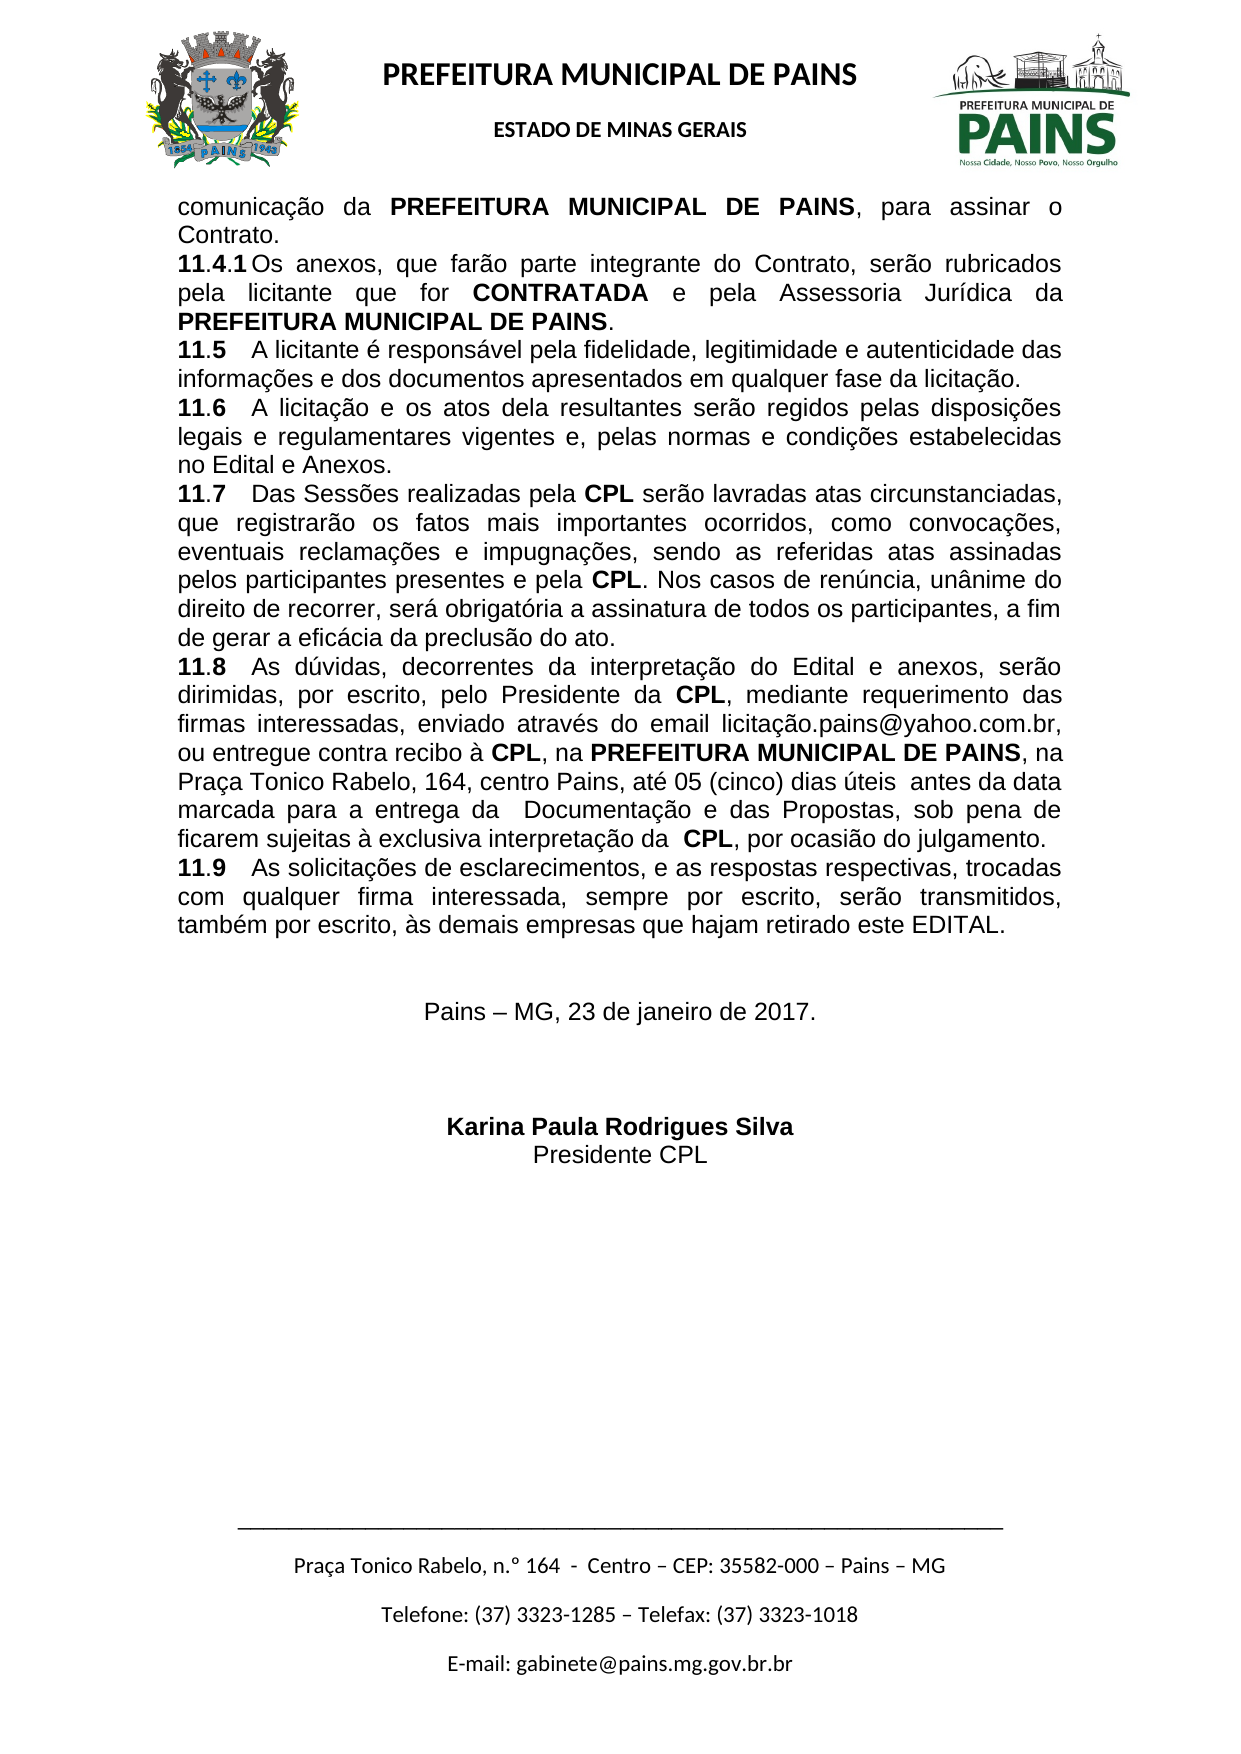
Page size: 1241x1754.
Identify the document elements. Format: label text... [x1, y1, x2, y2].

text 11.7 Das Sessões realizadas pela CPL serão lavradas atas circunstanciadas, que registrarão os fatos mais importantes ocorridos, como convocações, eventuais reclamações e impugnações, sendo as referidas atas assinadas pelos participantes presentes e pela CPL. Nos casos de renúncia, unânime do direito de recorrer, será obrigatória a assinatura de todos os participantes, a fim de gerar a eficácia da preclusão do ato. [177, 479, 1063, 652]
text 11.8 As dúvidas, decorrentes da interpretação do Edital e anexos, serão dirimidas, por escrito, pelo Presidente da CPL, mediante requerimento das firmas interessadas, enviado através do email licitação.pains@yahoo.com.br, ou entregue contra recibo à CPL, na PREFEITURA MUNICIPAL DE PAINS, na Praça Tonico Rabelo, 164, centro Pains, até 05 (cinco) dias úteis antes da data marcada para a entrega da Documentação e das Propostas, sob pena de ficarem sujeitas à exclusiva interpretação da CPL, por ocasião do julgamento. [177, 652, 1063, 853]
text 11.9 As solicitações de esclarecimentos, e as respostas respectivas, trocadas com qualquer firma interessada, sempre por escrito, serão transmitidos, também por escrito, às demais empresas que hajam retirado este EDITAL. [177, 853, 1063, 939]
text 11.6 A licitação e os atos dela resultantes serão regidos pelas disposições legais e regulamentares vigentes e, pelas normas e condições estabelecidas no Edital e Anexos. [177, 393, 1063, 479]
text Pains – MG, 23 de janeiro de 2017. [177, 997, 1063, 1025]
picture [929, 28, 1143, 176]
text Presidente CPL [177, 1140, 1063, 1169]
text 11.4.1 Os anexos, que farão parte integrante do Contrato, serão rubricados pela licitante que for CONTRATADA e pela Assessoria Jurídica da PREFEITURA MUNICIPAL DE PAINS. [177, 249, 1063, 335]
text Karina Paula Rodrigues Silva [177, 1112, 1063, 1140]
text 11.5 A licitante é responsável pela fidelidade, legitimidade e autenticidade das informações e dos documentos apresentados em qualquer fase da licitação. [177, 335, 1063, 393]
